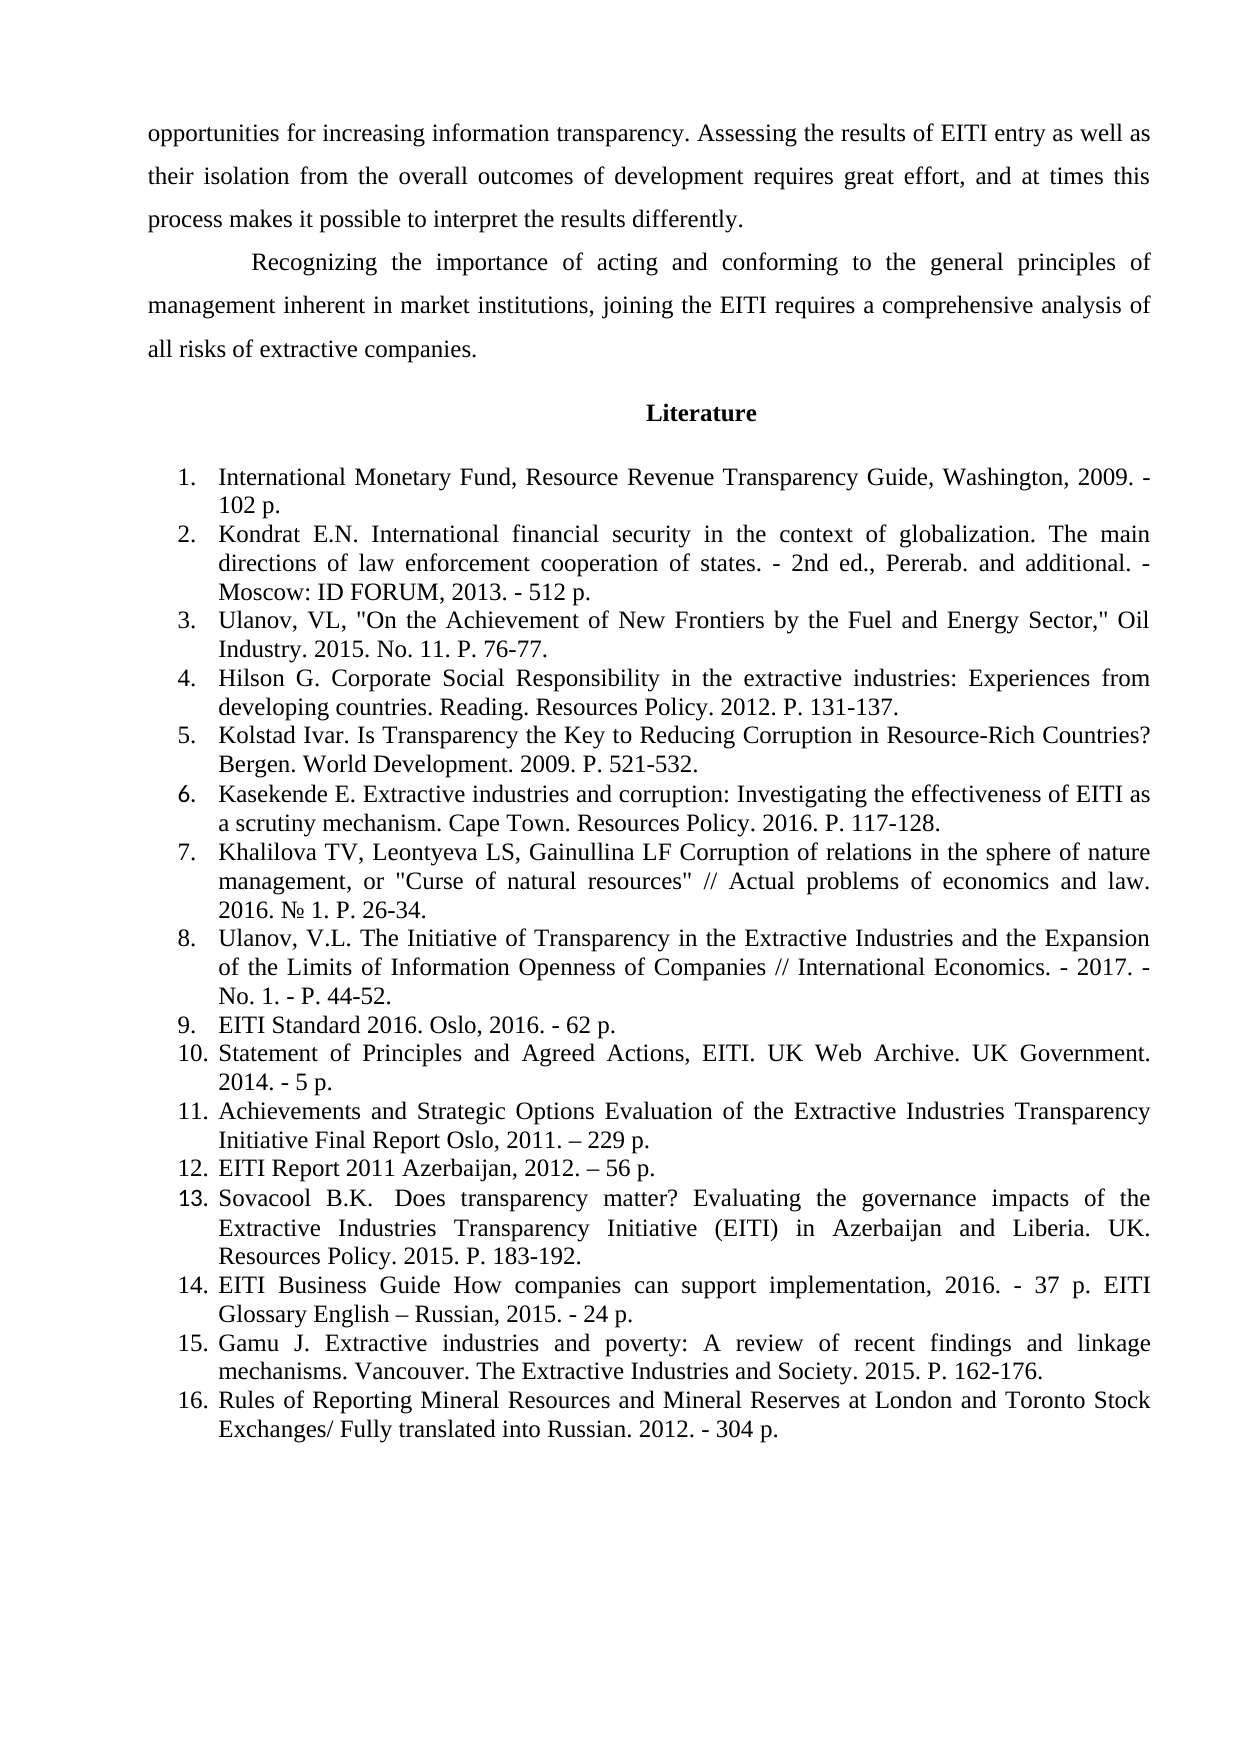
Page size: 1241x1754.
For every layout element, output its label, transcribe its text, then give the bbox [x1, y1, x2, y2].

list Kasekende E. Extractive industries and corruption: Investigating the effectiveness of EITI as a scrutiny mechanism. Cape Town. Resources Policy. 2016. P. 117-128. [177, 778, 1152, 837]
list EITI Report 2011 Azerbaijan, 2012. – 56 p. [177, 1153, 1152, 1182]
list Sovacool B.K. Does transparency matter? Evaluating the governance impacts of the Extractive Industries Transparency Initiative (EITI) in Azerbaijan and Liberia. UK. Resources Policy. 2015. P. 183-192. [177, 1182, 1152, 1270]
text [148, 118, 1152, 233]
list Achievements and Strategic Options Evaluation of the Extractive Industries Transparency Initiative Final Report Oslo, 2011. – 229 p. [177, 1096, 1152, 1153]
text Literature [148, 398, 1152, 426]
list Kondrat E.N. International financial security in the context of globalization. The main directions of law enforcement cooperation of states. - 2nd ed., Pererab. and additional. - Moscow: ID FORUM, 2013. - 512 p. [177, 519, 1152, 605]
list Ulanov, VL, "On the Achievement of New Frontiers by the Fuel and Energy Sector," Oil Industry. 2015. No. 11. P. 76-77. [177, 605, 1152, 663]
text Recognizing the importance of acting and conforming to the general principles of management inherent in market institutions, joining the EITI requires a comprehensive analysis of all risks of extractive companies. [148, 247, 1152, 362]
list Gamu J. Extractive industries and poverty: A review of recent findings and linkage mechanisms. Vancouver. The Extractive Industries and Society. 2015. P. 162-176. [177, 1328, 1152, 1385]
list EITI Standard 2016. Oslo, 2016. - 62 p. [177, 1010, 1152, 1038]
list Khalilova TV, Leontyeva LS, Gainullina LF Corruption of relations in the sphere of nature management, or "Curse of natural resources" // Actual problems of economics and law. 2016. № 1. P. 26-34. [177, 837, 1152, 923]
list EITI Business Guide How companies can support implementation, 2016. - 37 p. EITI Glossary English – Russian, 2015. - 24 p. [177, 1270, 1152, 1328]
list Kolstad Ivar. Is Transparency the Key to Reducing Corruption in Resource-Rich Countries? Bergen. World Development. 2009. P. 521-532. [177, 720, 1152, 778]
list Rules of Reporting Mineral Resources and Mineral Reserves at London and Toronto Stock Exchanges/ Fully translated into Russian. 2012. - 304 p. [177, 1385, 1152, 1443]
list Statement of Principles and Agreed Actions, EITI. UK Web Archive. UK Government. 2014. - 5 p. [177, 1038, 1152, 1096]
list International Monetary Fund, Resource Revenue Transparency Guide, Washington, 2009. - 102 p. [177, 462, 1152, 519]
list Ulanov, V.L. The Initiative of Transparency in the Extractive Industries and the Expansion of the Limits of Information Openness of Companies // International Economics. - 2017. - No. 1. - P. 44-52. [177, 923, 1152, 1010]
list Hilson G. Corporate Social Responsibility in the extractive industries: Experiences from developing countries. Reading. Resources Policy. 2012. P. 131-137. [177, 663, 1152, 720]
